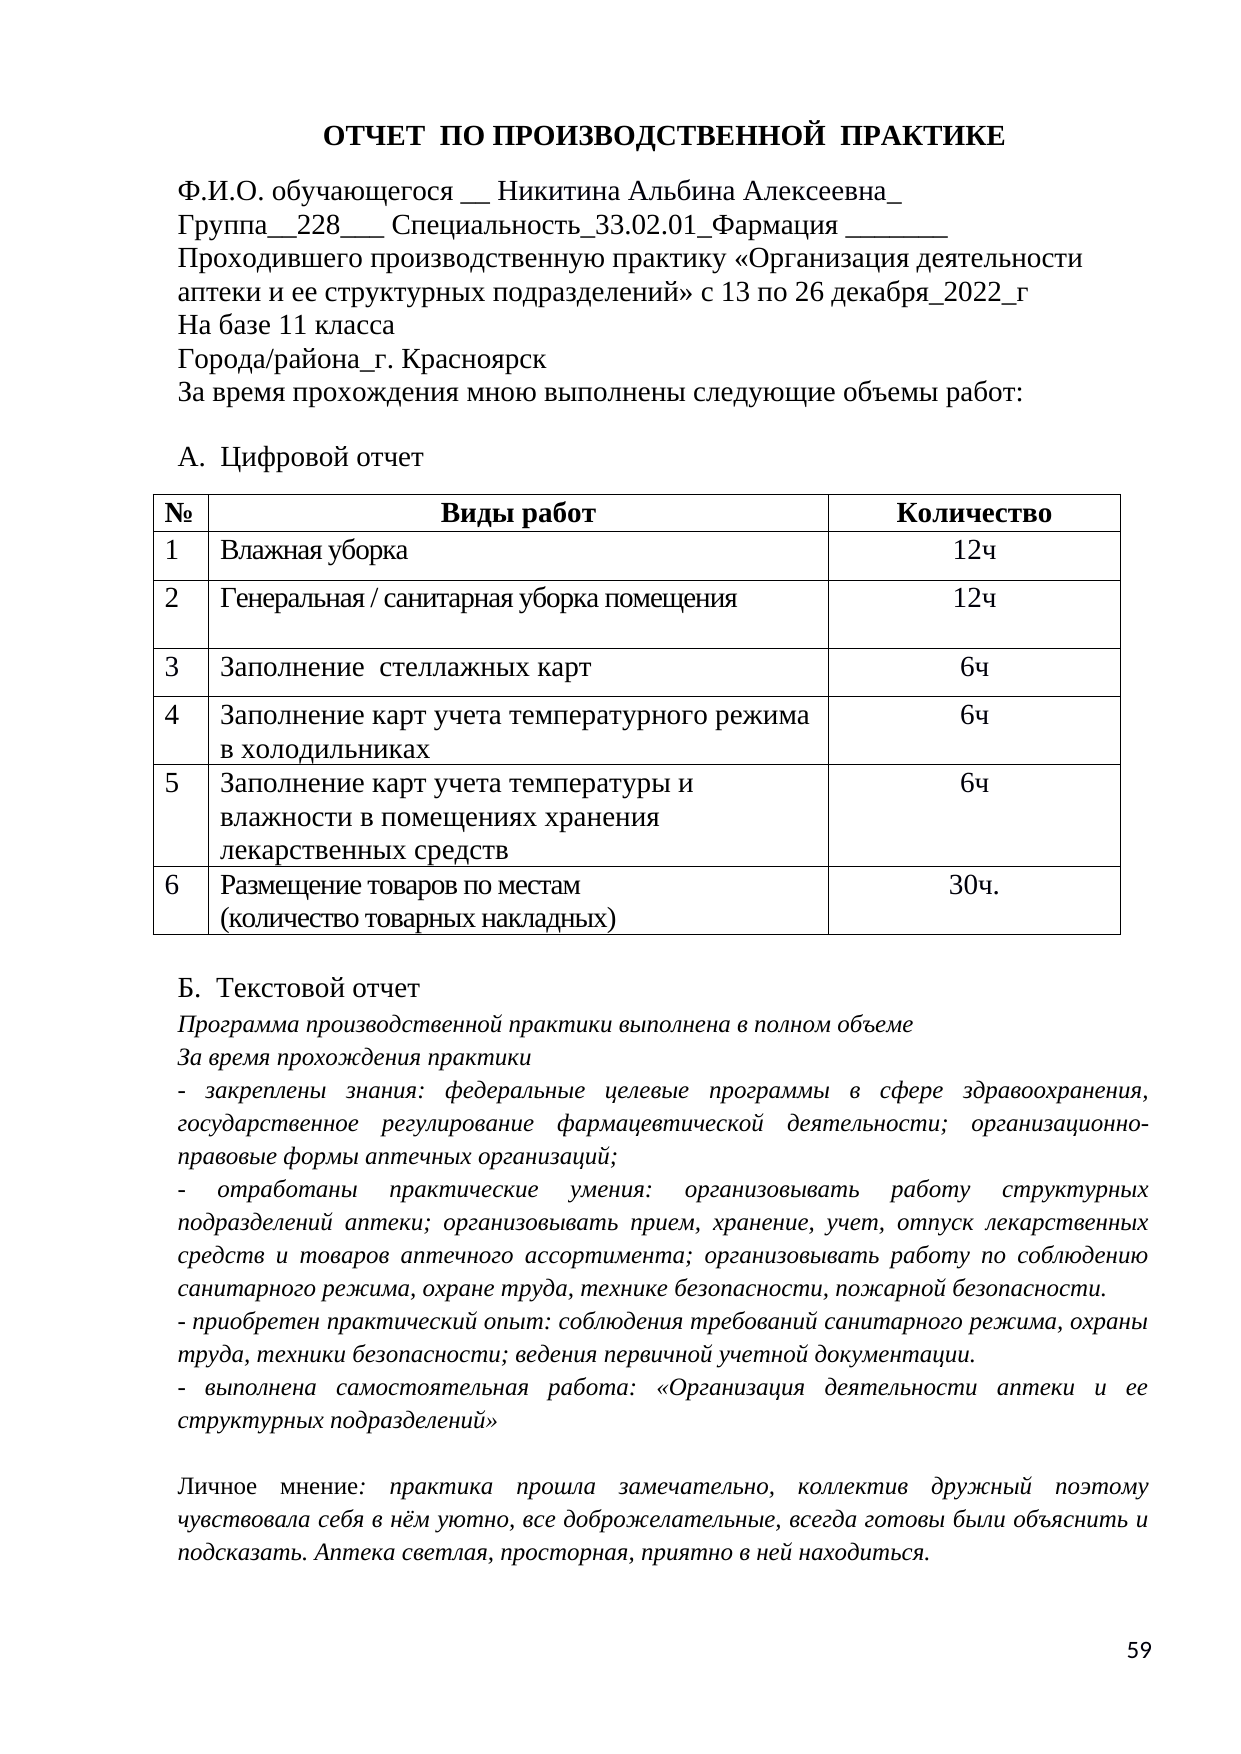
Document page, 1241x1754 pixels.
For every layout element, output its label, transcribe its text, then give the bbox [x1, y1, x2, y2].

table_header Виды работ [209, 495, 828, 531]
table_cell Влажная уборка [209, 532, 828, 579]
text Личное мнение: практика прошла замечательно, коллектив дружный поэтому чувствовала себя в нём уютно, все доброжелательные, всегда готовы были объяснить и подсказать. Аптека светлая, просторная, приятно в ней находиться. [177, 1471, 1152, 1566]
table_cell Генеральная / санитарная уборка помещения [209, 581, 828, 648]
table_cell 6 [154, 867, 208, 934]
text Группа__228___ Специальность_33.02.01_Фармация _______ [177, 207, 1152, 240]
text За время прохождения мною выполнены следующие объемы работ: [177, 374, 1152, 408]
table_cell 6ч [829, 697, 1120, 764]
table_cell Заполнение карт учета температурного режима в холодильниках [209, 697, 828, 764]
table_cell 30ч. [829, 867, 1120, 934]
table_cell 12ч [829, 581, 1120, 648]
text А. Цифровой отчет [177, 439, 1152, 472]
text Б. Текстовой отчет [177, 970, 1152, 1004]
table_cell Размещение товаров по местам (количество товарных накладных) [209, 867, 828, 934]
table_cell 1 [154, 532, 208, 579]
table_cell 4 [154, 697, 208, 764]
text Проходившего производственную практику «Организация деятельности аптеки и ее структурных подразделений» с 13 по 26 декабря_2022_г [177, 240, 1152, 307]
text - приобретен практический опыт: соблюдения требований санитарного режима, охраны труда, техники безопасности; ведения первичной учетной документации. [177, 1306, 1152, 1368]
text - выполнена самостоятельная работа: «Организация деятельности аптеки и ее структурных подразделений» [177, 1372, 1152, 1434]
table_cell 5 [154, 765, 208, 866]
table_cell 2 [154, 581, 208, 648]
table_header № [154, 495, 208, 531]
table_cell Заполнение карт учета температуры и влажности в помещениях хранения лекарственных средств [209, 765, 828, 866]
table_cell 3 [154, 649, 208, 696]
text Ф.И.О. обучающегося __ Никитина Альбина Алексеевна_ [177, 173, 1152, 207]
text ОТЧЕТ ПО ПРОИЗВОДСТВЕННОЙ ПРАКТИКЕ [177, 118, 1152, 152]
text - отработаны практические умения: организовывать работу структурных подразделений аптеки; организовывать прием, хранение, учет, отпуск лекарственных средств и товаров аптечного ассортимента; организовывать работу по соблюдению санитарного режима, охране труда, технике безопасности, пожарной безопасности. [177, 1174, 1152, 1302]
table_header Количество [829, 495, 1120, 531]
text На базе 11 класса [177, 307, 1152, 341]
table_cell 6ч [829, 765, 1120, 866]
text Города/района_г. Красноярск [177, 341, 1152, 374]
table_cell Заполнение стеллажных карт [209, 649, 828, 696]
text - закреплены знания: федеральные целевые программы в сфере здравоохранения, государственное регулирование фармацевтической деятельности; организационно-правовые формы аптечных организаций; [177, 1075, 1152, 1169]
table_cell 12ч [829, 532, 1120, 579]
text За время прохождения практики [177, 1042, 1152, 1070]
table_cell 6ч [829, 649, 1120, 696]
text Программа производственной практики выполнена в полном объеме [177, 1009, 1152, 1037]
